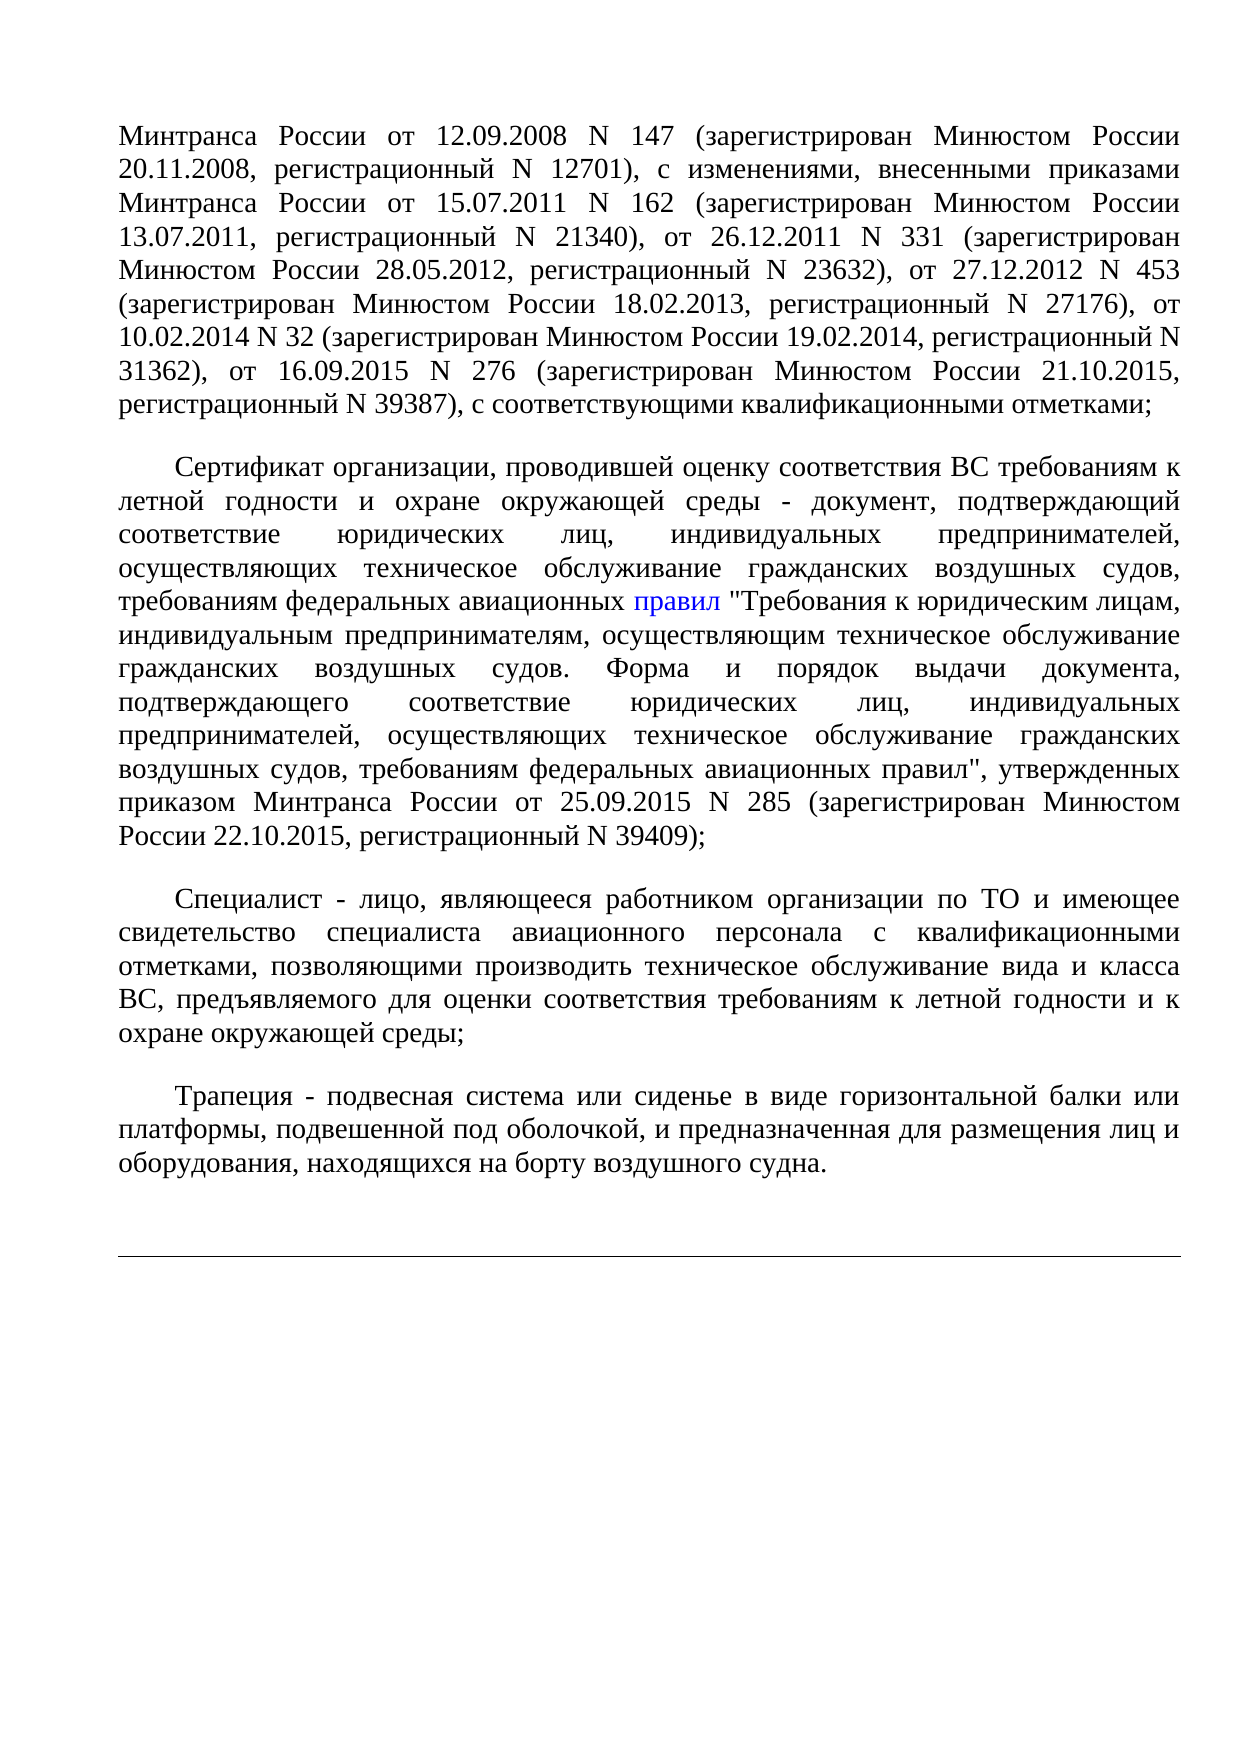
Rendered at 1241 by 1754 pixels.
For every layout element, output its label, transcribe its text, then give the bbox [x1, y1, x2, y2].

text Сертификат организации, проводившей оценку соответствия ВС требованиям к летной годности и охране окружающей среды - документ, подтверждающий соответствие юридических лиц, индивидуальных предпринимателей, осуществляющих техническое обслуживание гражданских воздушных судов, требованиям федеральных авиационных правил "Требования к юридическим лицам, индивидуальным предпринимателям, осуществляющим техническое обслуживание гражданских воздушных судов. Форма и порядок выдачи документа, подтверждающего соответствие юридических лиц, индивидуальных предпринимателей, осуществляющих техническое обслуживание гражданских воздушных судов, требованиям федеральных авиационных правил", утвержденных приказом Минтранса России от 25.09.2015 N 285 (зарегистрирован Минюстом России 22.10.2015, регистрационный N 39409); [118, 449, 1181, 852]
text Трапеция - подвесная система или сиденье в виде горизонтальной балки или платформы, подвешенной под оболочкой, и предназначенная для размещения лиц и оборудования, находящихся на борту воздушного судна. [118, 1078, 1181, 1178]
text Специалист - лицо, являющееся работником организации по ТО и имеющее свидетельство специалиста авиационного персонала с квалификационными отметками, позволяющими производить техническое обслуживание вида и класса ВС, предъявляемого для оценки соответствия требованиям к летной годности и к охране окружающей среды; [118, 881, 1181, 1048]
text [118, 118, 1181, 420]
